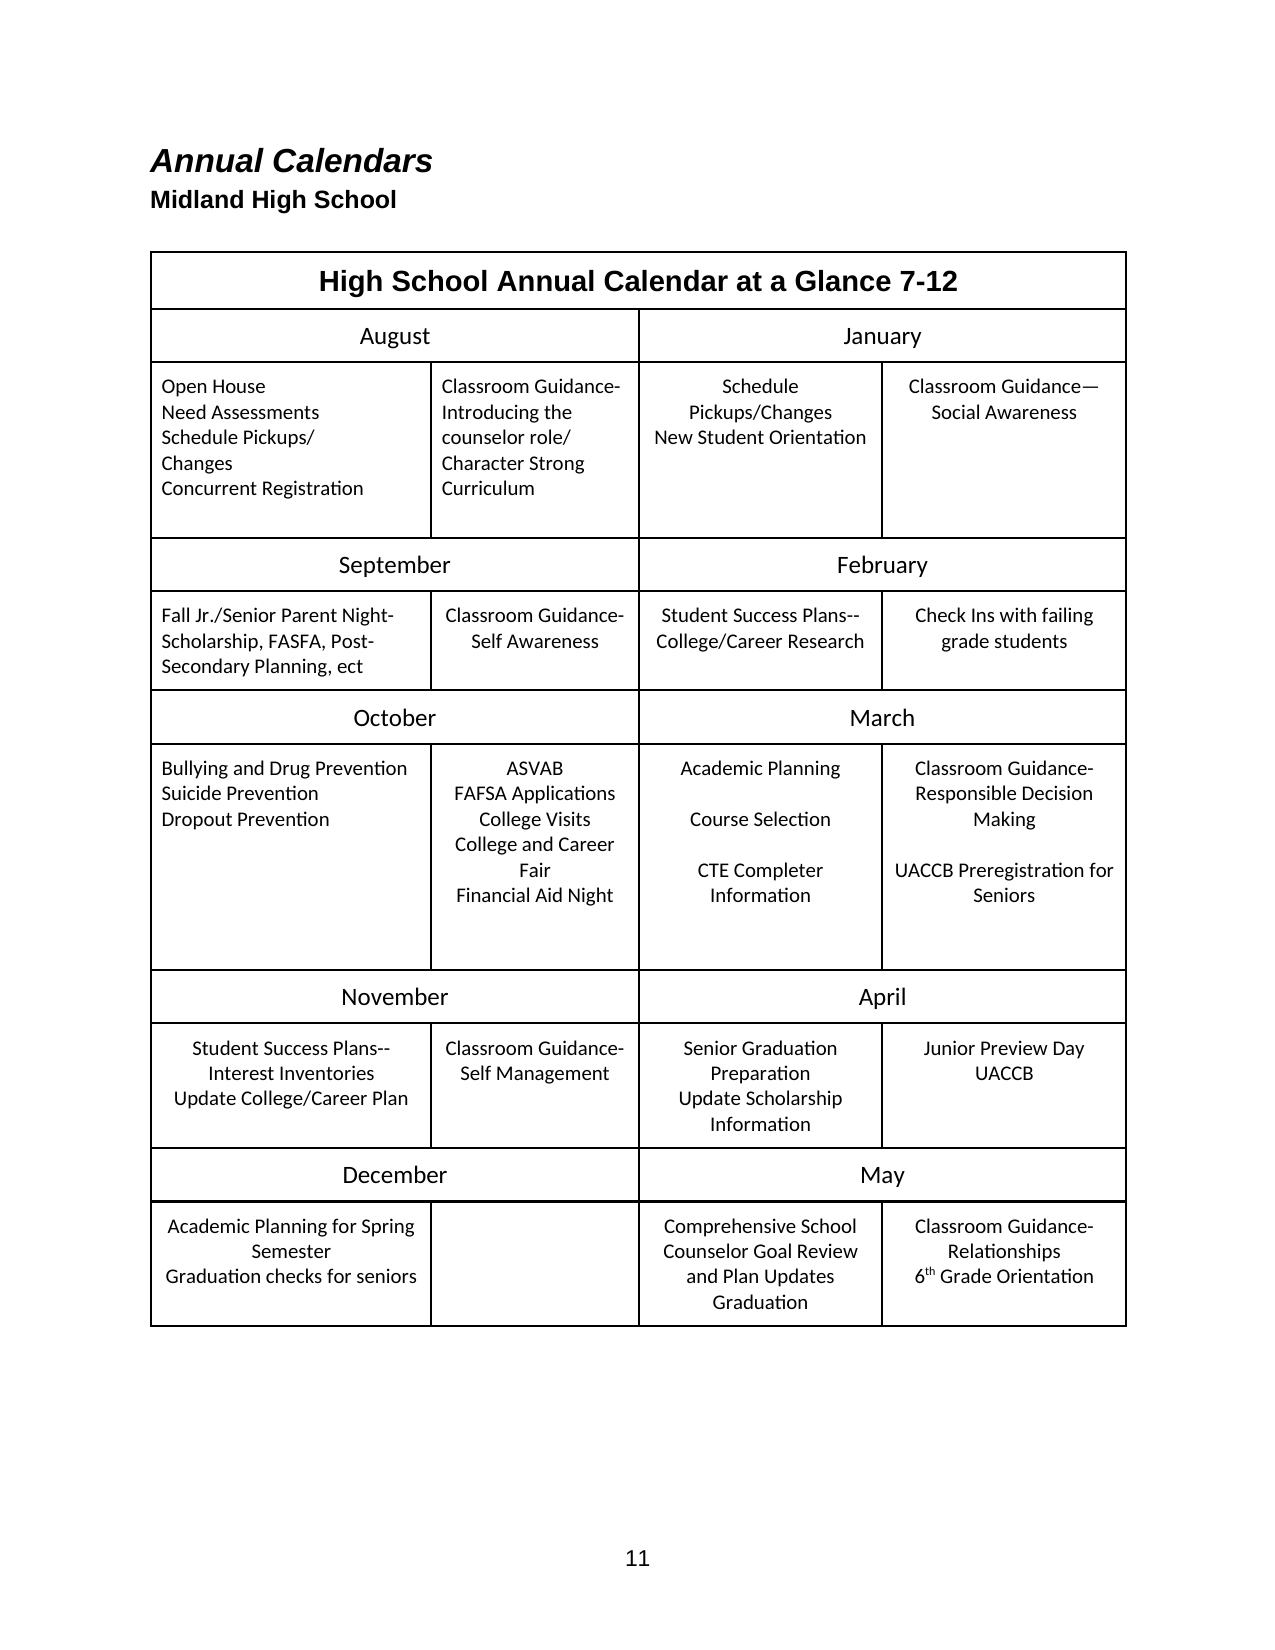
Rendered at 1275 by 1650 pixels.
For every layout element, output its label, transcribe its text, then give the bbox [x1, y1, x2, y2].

table_cell Check Ins with failing grade students [883, 592, 1125, 689]
table_cell February [640, 539, 1125, 590]
table_cell Student Success Plans-- College/Career Research [640, 592, 881, 689]
table_cell Academic Planning Course Selection CTE Completer Information [640, 745, 881, 969]
table_cell Open House Need Assessments Schedule Pickups/ Changes Concurrent Registration [152, 363, 430, 537]
subtitle Midland High School [150, 185, 1125, 214]
table_cell November [152, 971, 638, 1022]
table_cell April [640, 971, 1125, 1022]
table_cell March [640, 691, 1125, 743]
table_cell May [640, 1149, 1125, 1200]
table_cell Classroom Guidance- Self Awareness [432, 592, 638, 689]
table_cell Student Success Plans--Interest Inventories Update College/Career Plan [152, 1024, 430, 1147]
table_cell Junior Preview Day UACCB [883, 1024, 1125, 1147]
table_cell Classroom Guidance- Introducing the counselor role/ Character Strong Curriculum [432, 363, 638, 537]
table_cell Classroom Guidance—Social Awareness [883, 363, 1125, 537]
table_cell Senior Graduation Preparation Update Scholarship Information [640, 1024, 881, 1147]
table_cell Classroom Guidance- Relationships 6th Grade Orientation [883, 1203, 1125, 1325]
table_cell Comprehensive School Counselor Goal Review and Plan Updates Graduation [640, 1203, 881, 1325]
table_cell August [152, 310, 638, 361]
table_cell January [640, 310, 1125, 361]
table_cell December [152, 1149, 638, 1200]
table_cell ASVAB FAFSA Applications College Visits College and Career Fair Financial Aid Night [432, 745, 638, 969]
table_cell October [152, 691, 638, 743]
table_header High School Annual Calendar at a Glance 7-12 [152, 253, 1125, 308]
table_cell Classroom Guidance- Self Management [432, 1024, 638, 1147]
table_cell Academic Planning for Spring Semester Graduation checks for seniors [152, 1203, 430, 1325]
table_cell Bullying and Drug Prevention Suicide Prevention Dropout Prevention [152, 745, 430, 969]
table_cell September [152, 539, 638, 590]
table_cell Classroom Guidance- Responsible Decision Making UACCB Preregistration for Seniors [883, 745, 1125, 969]
subtitle Annual Calendars [150, 141, 1125, 179]
table_cell Schedule Pickups/Changes New Student Orientation [640, 363, 881, 537]
table_cell Fall Jr./Senior Parent Night- Scholarship, FASFA, Post-Secondary Planning, ect [152, 592, 430, 689]
table_cell [432, 1203, 638, 1325]
